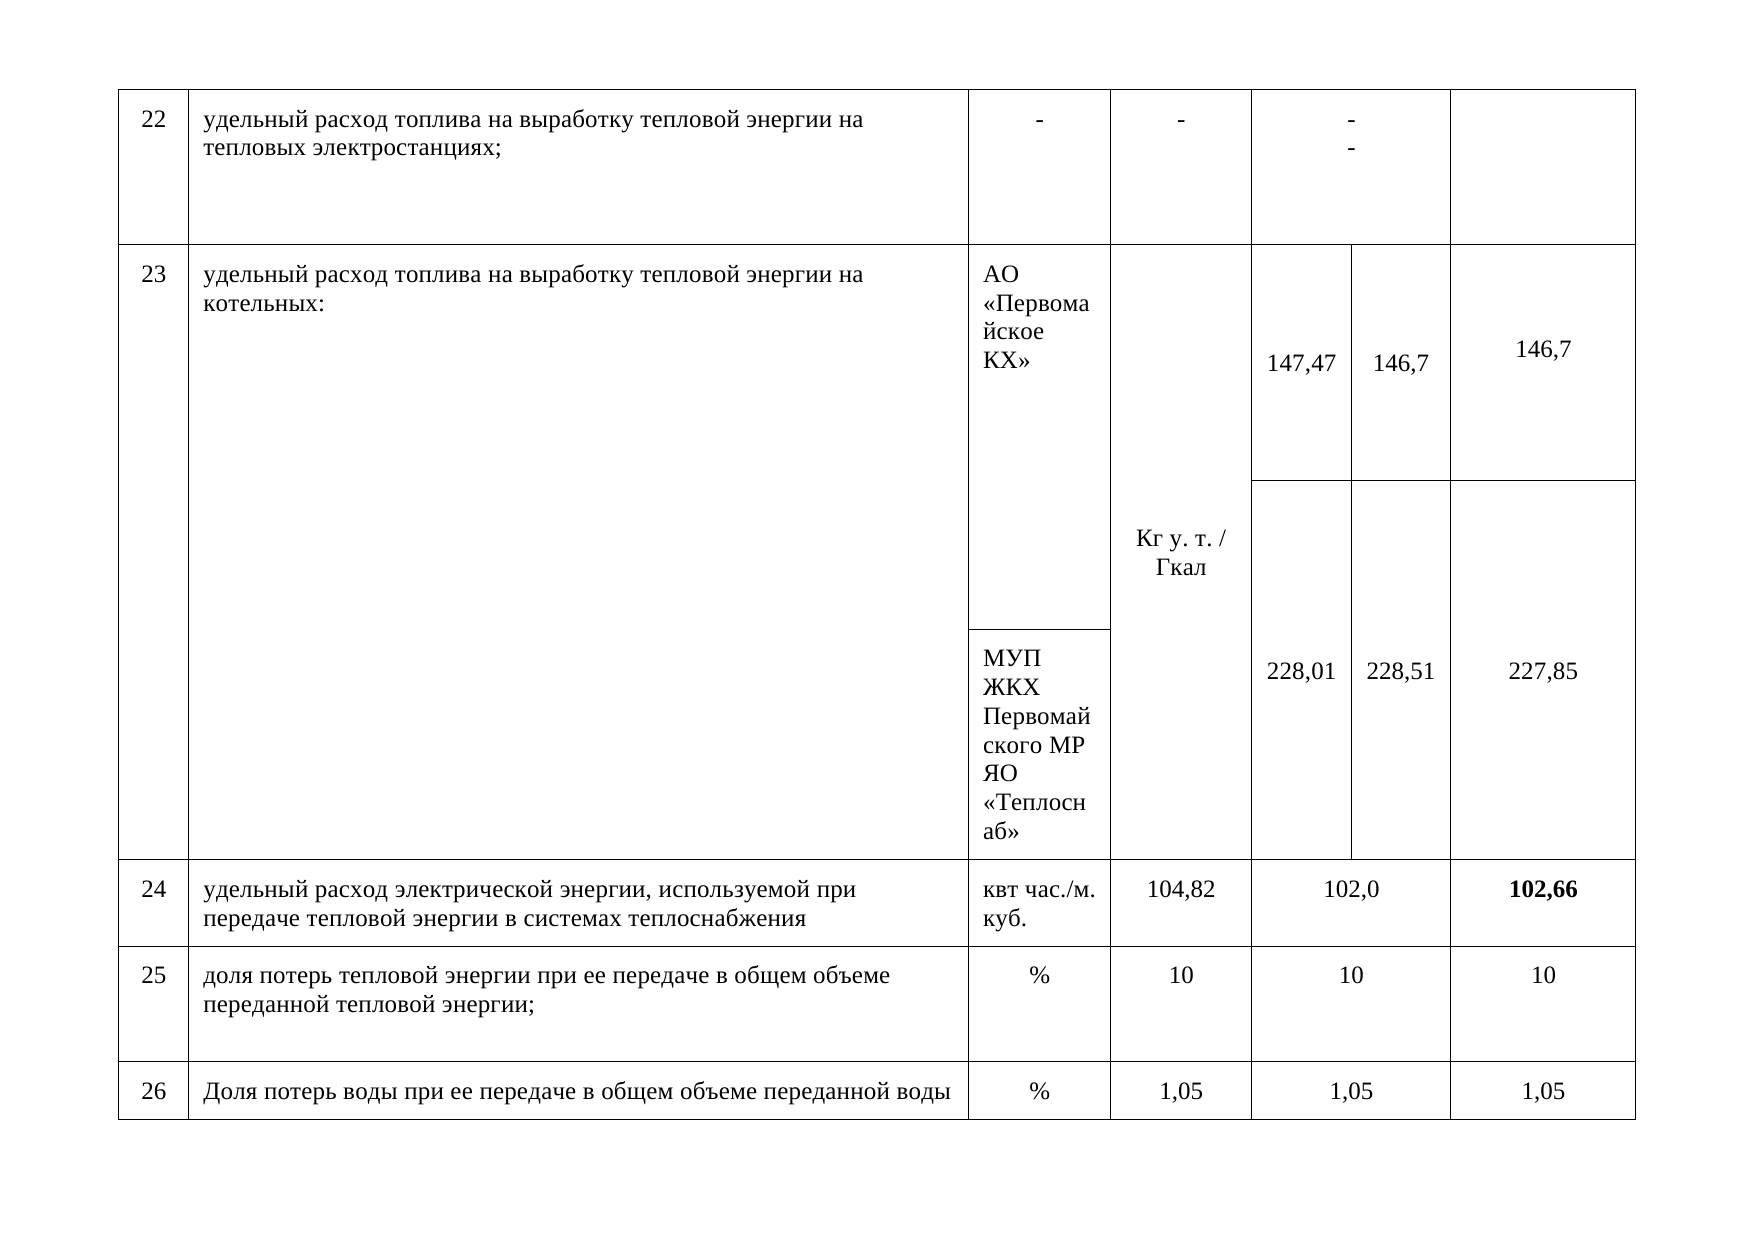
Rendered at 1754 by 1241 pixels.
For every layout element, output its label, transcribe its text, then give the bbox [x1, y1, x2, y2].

table_cell 147,47 [1252, 245, 1351, 480]
table_cell - [1111, 90, 1251, 244]
table_cell 1,05 [1111, 1062, 1251, 1119]
table_cell 25 [119, 947, 188, 1061]
table_cell 10 [1111, 947, 1251, 1061]
table_cell 26 [119, 1062, 188, 1119]
table_cell 22 [119, 90, 188, 244]
table_cell % [969, 1062, 1110, 1119]
table_cell 104,82 [1111, 860, 1251, 946]
table_cell 24 [119, 860, 188, 946]
table_cell удельный расход электрической энергии, используемой при передаче тепловой энергии в системах теплоснабжения [189, 860, 968, 946]
table_cell 1,05 [1252, 1062, 1450, 1119]
table_cell Доля потерь воды при ее передаче в общем объеме переданной воды [189, 1062, 968, 1119]
table_cell доля потерь тепловой энергии при ее передаче в общем объеме переданной тепловой энергии; [189, 947, 968, 1061]
table_cell 146,7 [1352, 245, 1450, 480]
table_cell МУП ЖКХ Первомайского МР ЯО «Теплоснаб» [969, 630, 1110, 859]
table_cell [1451, 90, 1635, 244]
table_cell 228,01 [1252, 481, 1351, 859]
table_cell АО «Первомайское КХ» [969, 245, 1110, 628]
table_cell удельный расход топлива на выработку тепловой энергии на тепловых электростанциях; [189, 90, 968, 244]
table_cell квт час./м. куб. [969, 860, 1110, 946]
table_cell 102,0 [1252, 860, 1450, 946]
table_cell 1,05 [1451, 1062, 1635, 1119]
table_cell 228,51 [1352, 481, 1450, 859]
table_cell - - [1252, 90, 1450, 244]
table_cell % [969, 947, 1110, 1061]
table_cell удельный расход топлива на выработку тепловой энергии на котельных: [189, 245, 968, 859]
table_cell Кг у. т. / Гкал [1111, 245, 1251, 859]
table_cell - [969, 90, 1110, 244]
table_cell 10 [1252, 947, 1450, 1061]
table_cell 102,66 [1451, 860, 1635, 946]
table_cell 146,7 [1451, 245, 1635, 480]
table_cell 227,85 [1451, 481, 1635, 859]
table_cell 23 [119, 245, 188, 859]
table_cell 10 [1451, 947, 1635, 1061]
